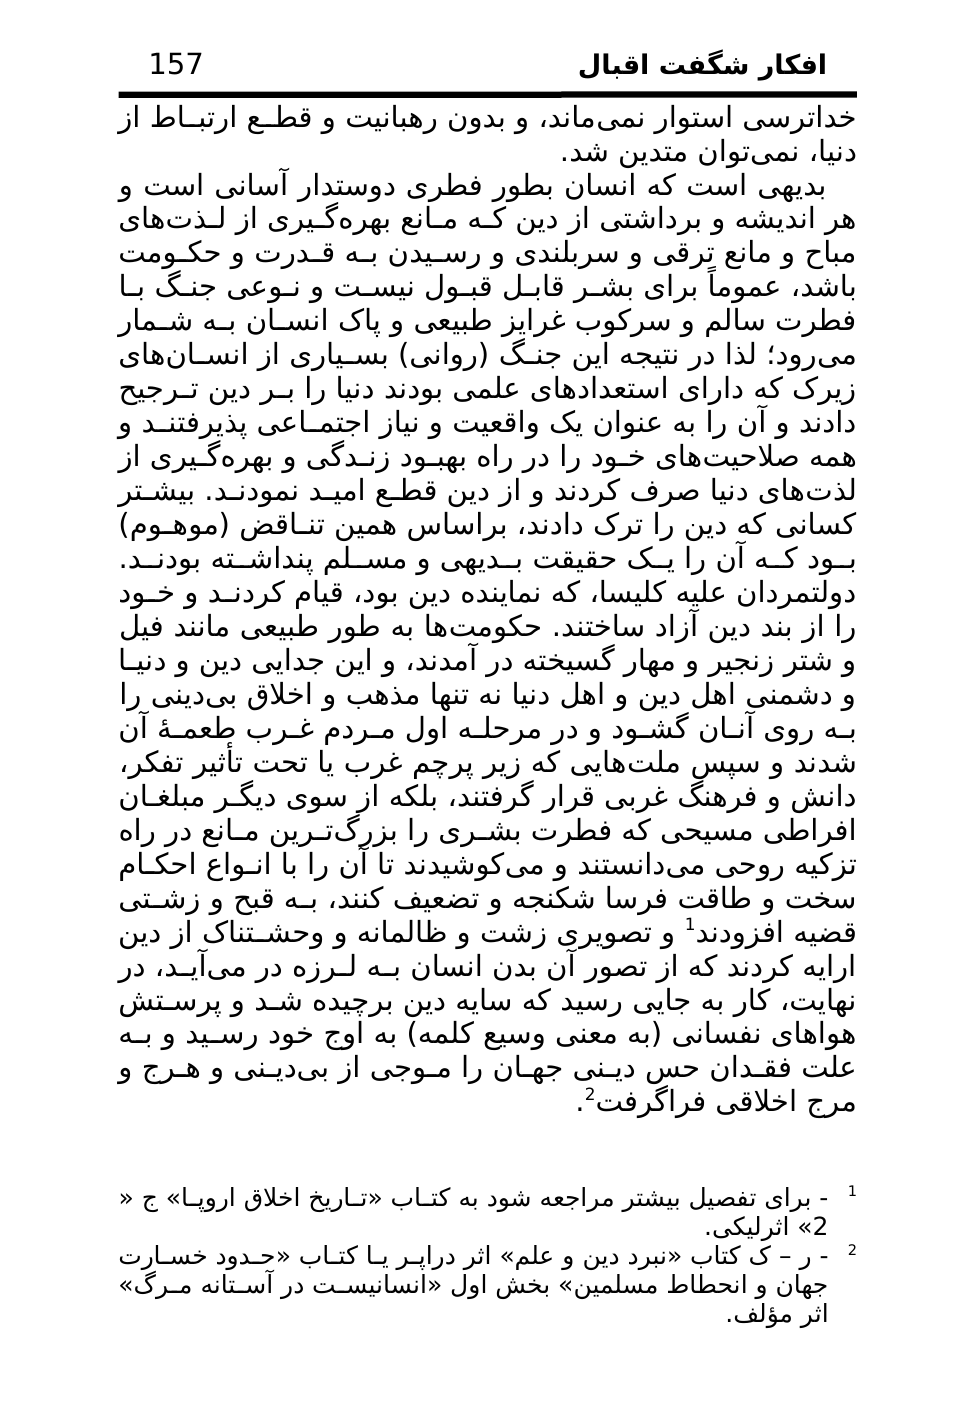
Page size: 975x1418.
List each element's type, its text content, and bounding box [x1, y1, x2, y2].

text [118, 100, 857, 168]
text بدیهی است که انسان بطور فطری دوستدار آسانی است و هر اندیشه و برداشتی از دین که مانع بهره‌گیری از لذت‌های مباح و مانع ترقی و سربلندی و رسیدن به قدرت و حکومت باشد، عموماً برای بشر قابل قبول نیست و نوعی جنگ با فطرت سالم و سرکوب غرایز طبیعی و پاک انسان به شمار می‌رود؛ لذا در نتیجه این جنگ (روانی) بسیاری از انسان‌های زیرک که دارای استعدادهای علمی بودند دنیا را بر دین ترجیح دادند و آن را به عنوان یک واقعیت و نیاز اجتماعی پذیرفتند و همه صلاحیت‌های خود را در راه بهبود زندگی و بهره‌گیری از لذت‌های دنیا صرف کردند و از دین قطع امید نمودند. بیشتر کسانی که دین را ترک دادند، براساس همین تناقض (موهوم) بود که آن را یک حقیقت بدیهی و مسلم پنداشته بودند. دولتمردان علیه کلیسا، که نماینده دین بود، قیام کردند و خود را از بند دین آزاد ساختند. حکومت‌ها به طور طبیعی مانند فیل و شتر زنجیر و مهار گسیخته در آمدند، و این جدایی دین و دنیا و دشمنی اهل دین و اهل دنیا نه تنها مذهب و اخلاق بی‌دینی را به روی آنان گشود و در مرحله اول مردم غرب طعمۀ آن شدند و سپس ملت‌هایی که زیر پرچم غرب یا تحت تأثیر تفکر، دانش و فرهنگ غربی قرار گرفتند، بلکه از سوی دیگر مبلغان افراطی مسیحی که فطرت بشری را بزرگ‌ترین مانع در راه تزکیه روحی می‌دانستند و می‌کوشیدند تا آن را با انواع احکام سخت و طاقت فرسا شکنجه و تضعیف کنند، به قبح و زشتی قضیه افزودند و تصویری زشت و ظالمانه و وحشتناک از دین ارایه کردند که از تصور آن بدن انسان به لرزه در می‌آید، در نهایت، کار به جایی رسید که سایه دین برچیده شد و پرستش هواهای نفسانی (به معنی وسیع کلمه) به اوج خود رسید و به علت فقدان حس دینی جهان را موجی از بی‌دینی و هرج و مرج اخلاقی فراگرفت. [118, 168, 857, 1119]
